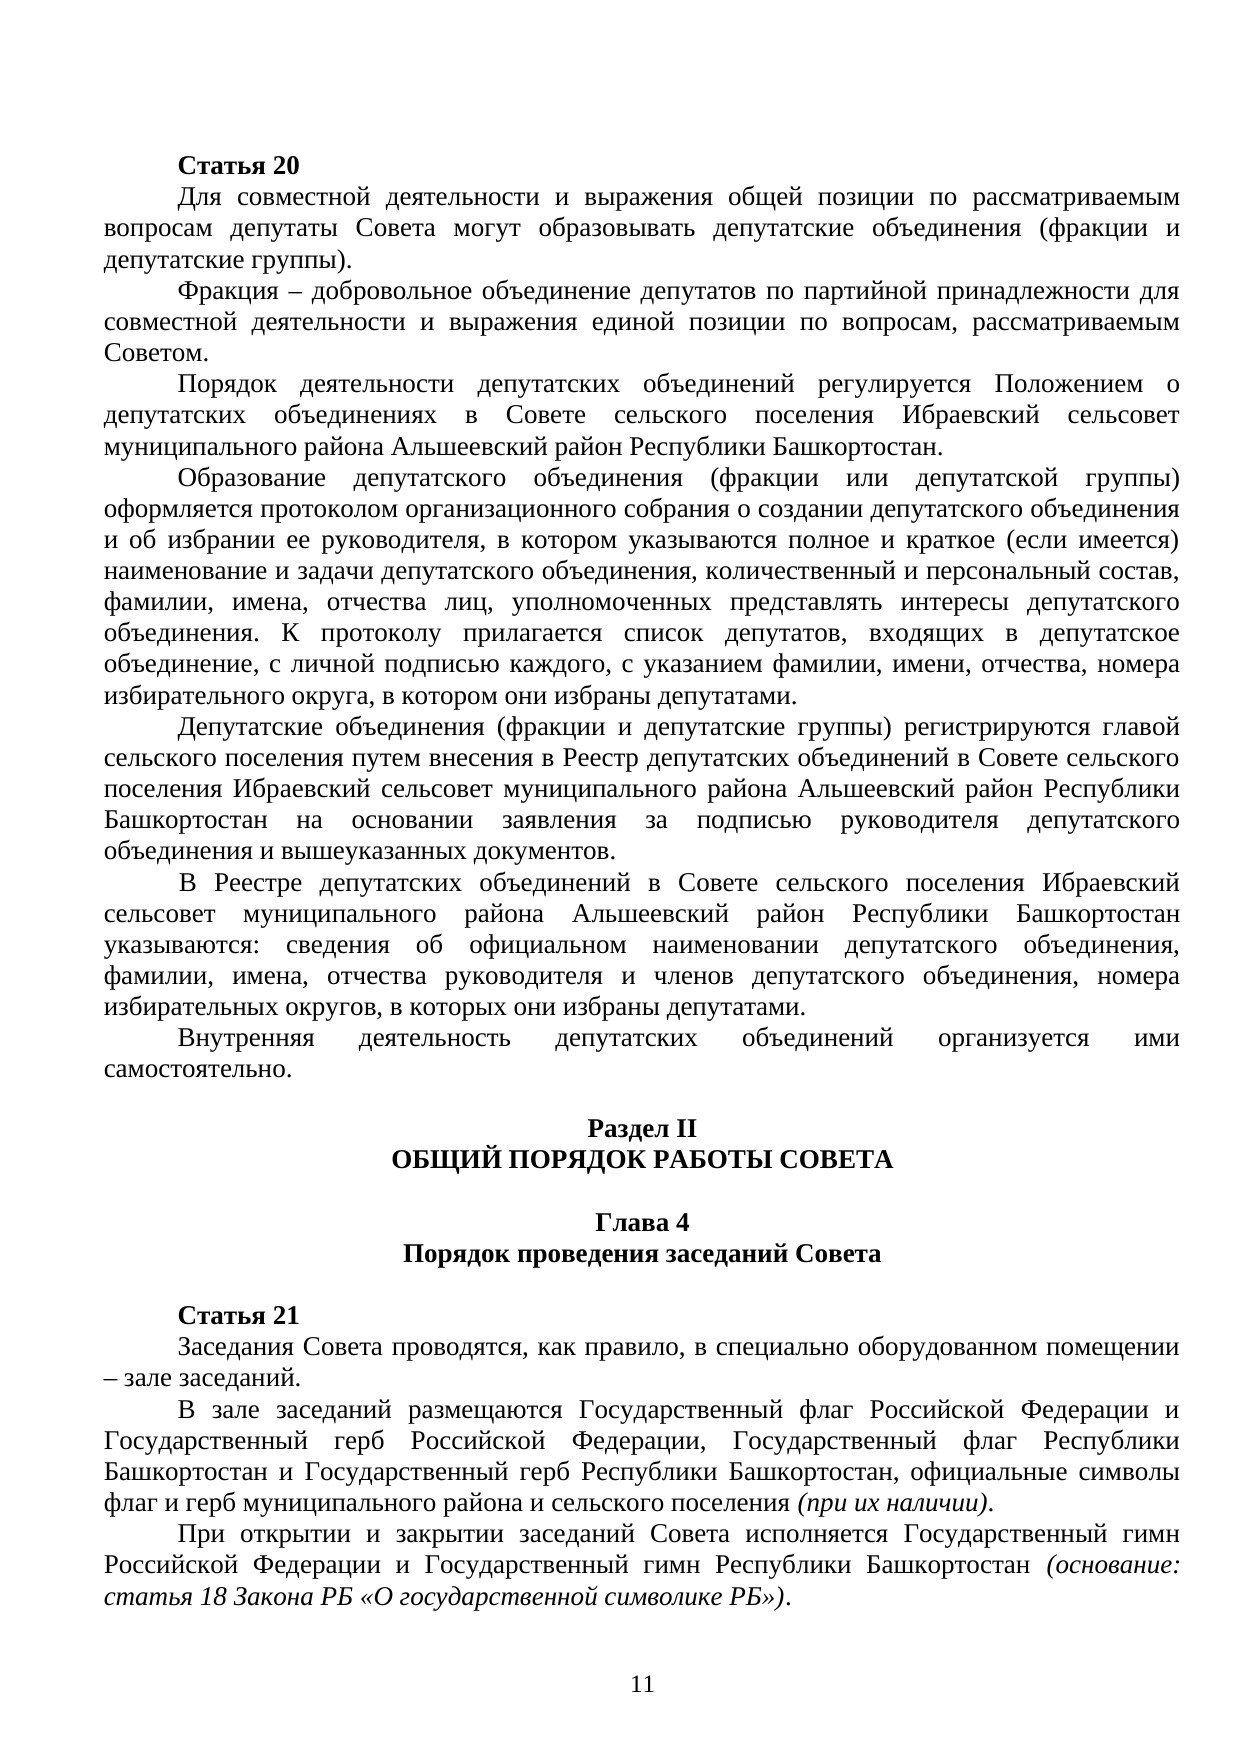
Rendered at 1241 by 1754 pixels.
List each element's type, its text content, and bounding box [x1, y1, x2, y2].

text Для совместной деятельности и выражения общей позиции по рассматриваемым вопросам депутаты Совета могут образовывать депутатские объединения (фракции и депутатские группы). [103, 180, 1181, 274]
subtitle Глава 4 [103, 1206, 1181, 1237]
text Внутренняя деятельность депутатских объединений организуется ими самостоятельно. [103, 1021, 1181, 1084]
subtitle ОБЩИЙ ПОРЯДОК РАБОТЫ СОВЕТА [103, 1143, 1181, 1175]
text Депутатские объединения (фракции и депутатские группы) регистрируются главой сельского поселения путем внесения в Реестр депутатских объединений в Совете сельского поселения Ибраевский сельсовет муниципального района Альшеевский район Республики Башкортостан на основании заявления за подписью руководителя депутатского объединения и вышеуказанных документов. [103, 710, 1181, 866]
text В Реестре депутатских объединений в Совете сельского поселения Ибраевский сельсовет муниципального района Альшеевский район Республики Башкортостан указываются: сведения об официальном наименовании депутатского объединения, фамилии, имена, отчества руководителя и членов депутатского объединения, номера избирательных округов, в которых они избраны депутатами. [103, 866, 1181, 1021]
text статья 21 [103, 1299, 1181, 1330]
text Образование депутатского объединения (фракции или депутатской группы) оформляется протоколом организационного собрания о создании депутатского объединения и об избрании ее руководителя, в котором указываются полное и краткое (если имеется) наименование и задачи депутатского объединения, количественный и персональный состав, фамилии, имена, отчества лиц, уполномоченных представлять интересы депутатского объединения. К протоколу прилагается список депутатов, входящих в депутатское объединение, с личной подписью каждого, с указанием фамилии, имени, отчества, номера избирательного округа, в котором они избраны депутатами. [103, 461, 1181, 710]
text Фракция – добровольное объединение депутатов по партийной принадлежности для совместной деятельности и выражения единой позиции по вопросам, рассматриваемым Советом. [103, 274, 1181, 367]
text В зале заседаний размещаются Государственный флаг Российской Федерации и Государственный герб Российской Федерации, Государственный флаг Республики Башкортостан и Государственный герб Республики Башкортостан, официальные символы флаг и герб муниципального района и сельского поселения (при их наличии). [103, 1393, 1181, 1517]
text Заседания Совета проводятся, как правило, в специально оборудованном помещении – зале заседаний. [103, 1330, 1181, 1393]
text Статья 20 [103, 149, 1181, 180]
subtitle Порядок проведения заседаний Совета [103, 1237, 1181, 1268]
text Порядок деятельности депутатских объединений регулируется Положением о депутатских объединениях в Совете сельского поселения Ибраевский сельсовет муниципального района Альшеевский район Республики Башкортостан. [103, 367, 1181, 461]
text При открытии и закрытии заседаний Совета исполняется Государственный гимн Российской Федерации и Государственный гимн Республики Башкортостан (основание: статья 18 Закона РБ «О государственной символике РБ»). [103, 1517, 1181, 1611]
subtitle Раздел II [103, 1112, 1181, 1143]
